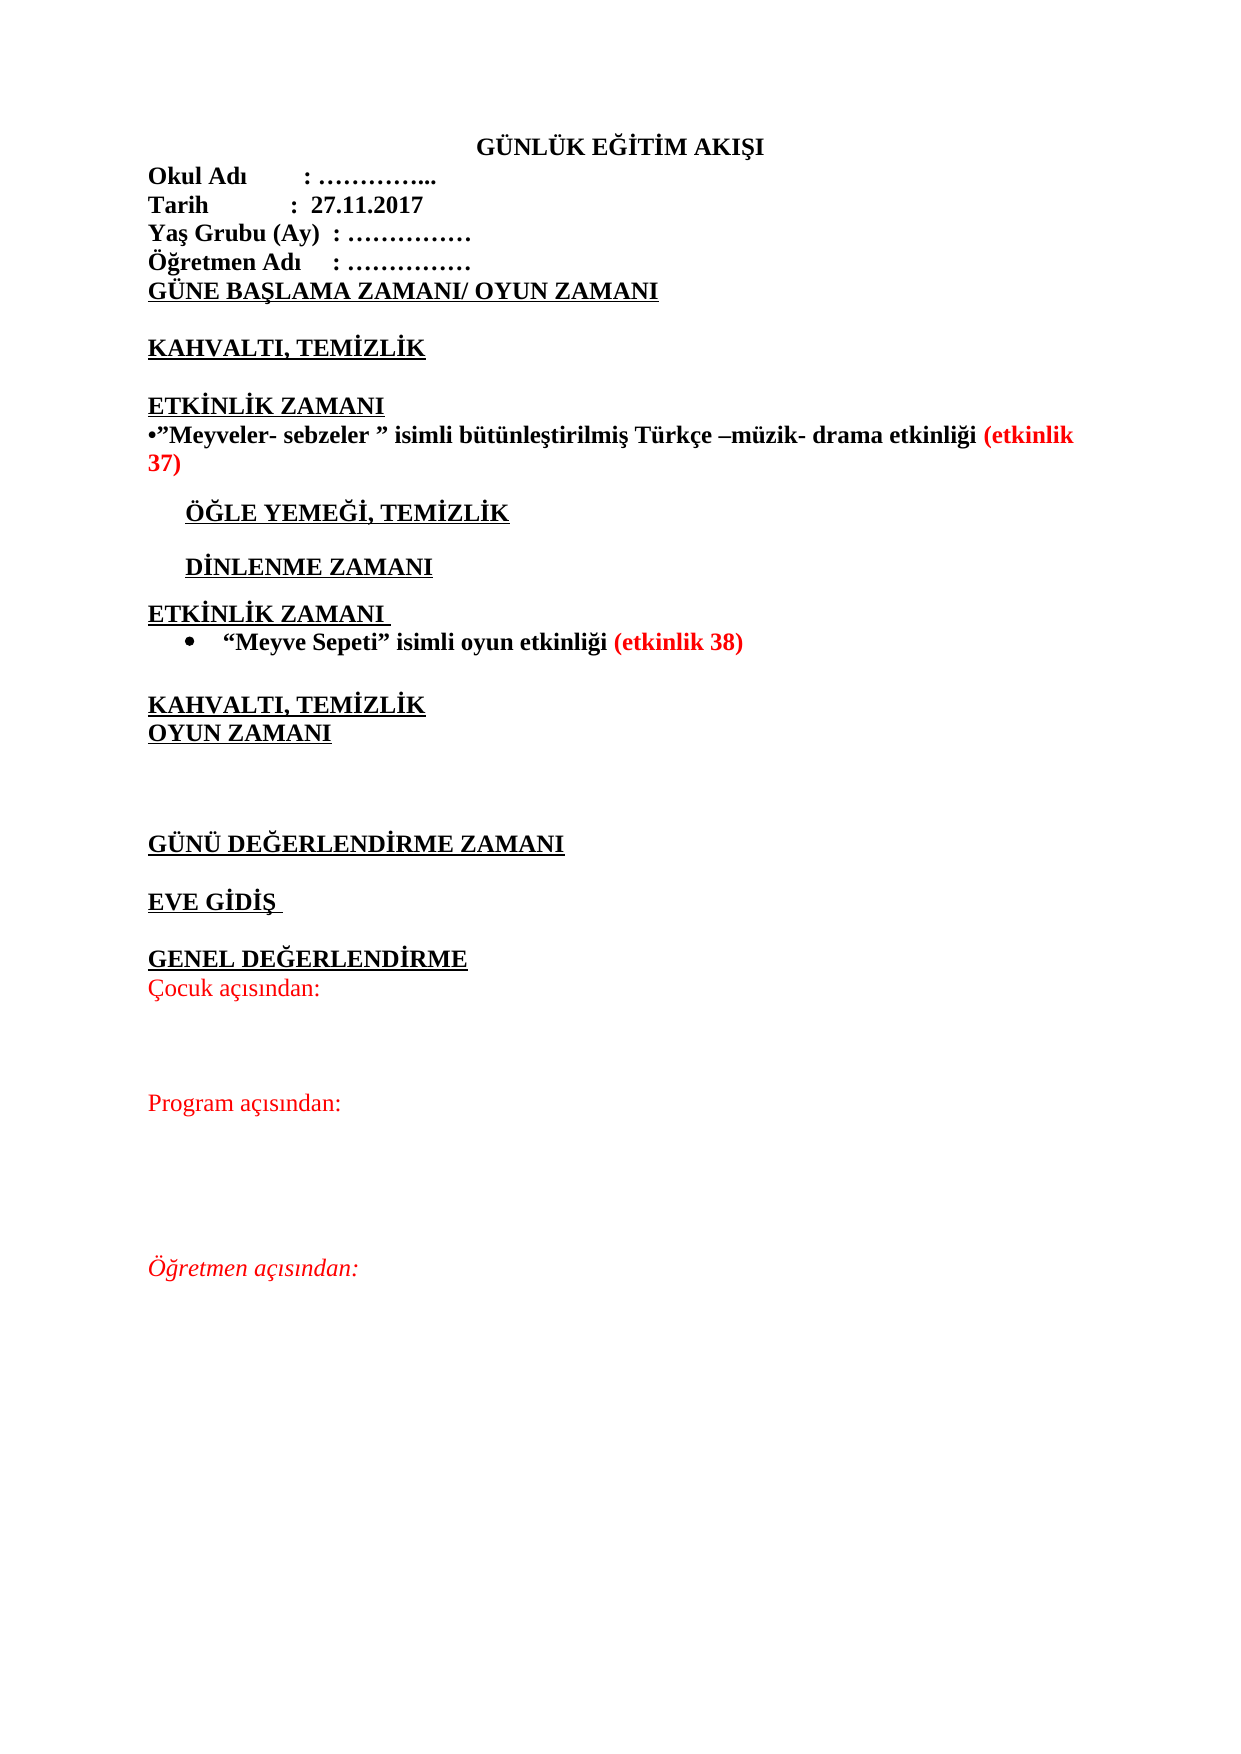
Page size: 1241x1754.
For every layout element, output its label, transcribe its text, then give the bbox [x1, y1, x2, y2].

text GÜNE BAŞLAMA ZAMANI/ OYUN ZAMANI [148, 276, 1093, 305]
text KAHVALTI, TEMİZLİK [148, 697, 1107, 718]
text GÜNÜ DEĞERLENDİRME ZAMANI [148, 829, 1093, 858]
text Öğretmen açısından: [148, 1253, 1093, 1282]
text Program açısından: [148, 1088, 1093, 1117]
text •”Meyveler- sebzeler ” isimli bütünleştirilmiş Türkçe –müzik- drama etkinliği (etkinlik 37) [148, 420, 1093, 477]
text GENEL DEĞERLENDİRME [148, 944, 1093, 973]
text GÜNLÜK EĞİTİM AKIŞI [148, 132, 1093, 161]
text Okul Adı : …………... [148, 161, 1093, 190]
text KAHVALTI, TEMİZLİK [148, 333, 1093, 362]
text Yaş Grubu (Ay) : …………… [148, 218, 1093, 247]
text Çocuk açısından: [148, 973, 1093, 1002]
text Tarih : 27.11.2017 [148, 190, 1093, 218]
list “Meyve Sepeti” isimli oyun etkinliği (etkinlik 38) [185, 627, 1093, 655]
text Öğretmen Adı : …………… [148, 247, 1093, 276]
text OYUN ZAMANI [148, 718, 1107, 747]
text ETKİNLİK ZAMANI [148, 606, 1107, 627]
text ÖĞLE YEMEĞİ, TEMİZLİK [185, 498, 1107, 527]
text EVE GİDİŞ [148, 887, 1093, 915]
text DİNLENME ZAMANI [185, 552, 1107, 581]
text ETKİNLİK ZAMANI [148, 391, 1093, 420]
